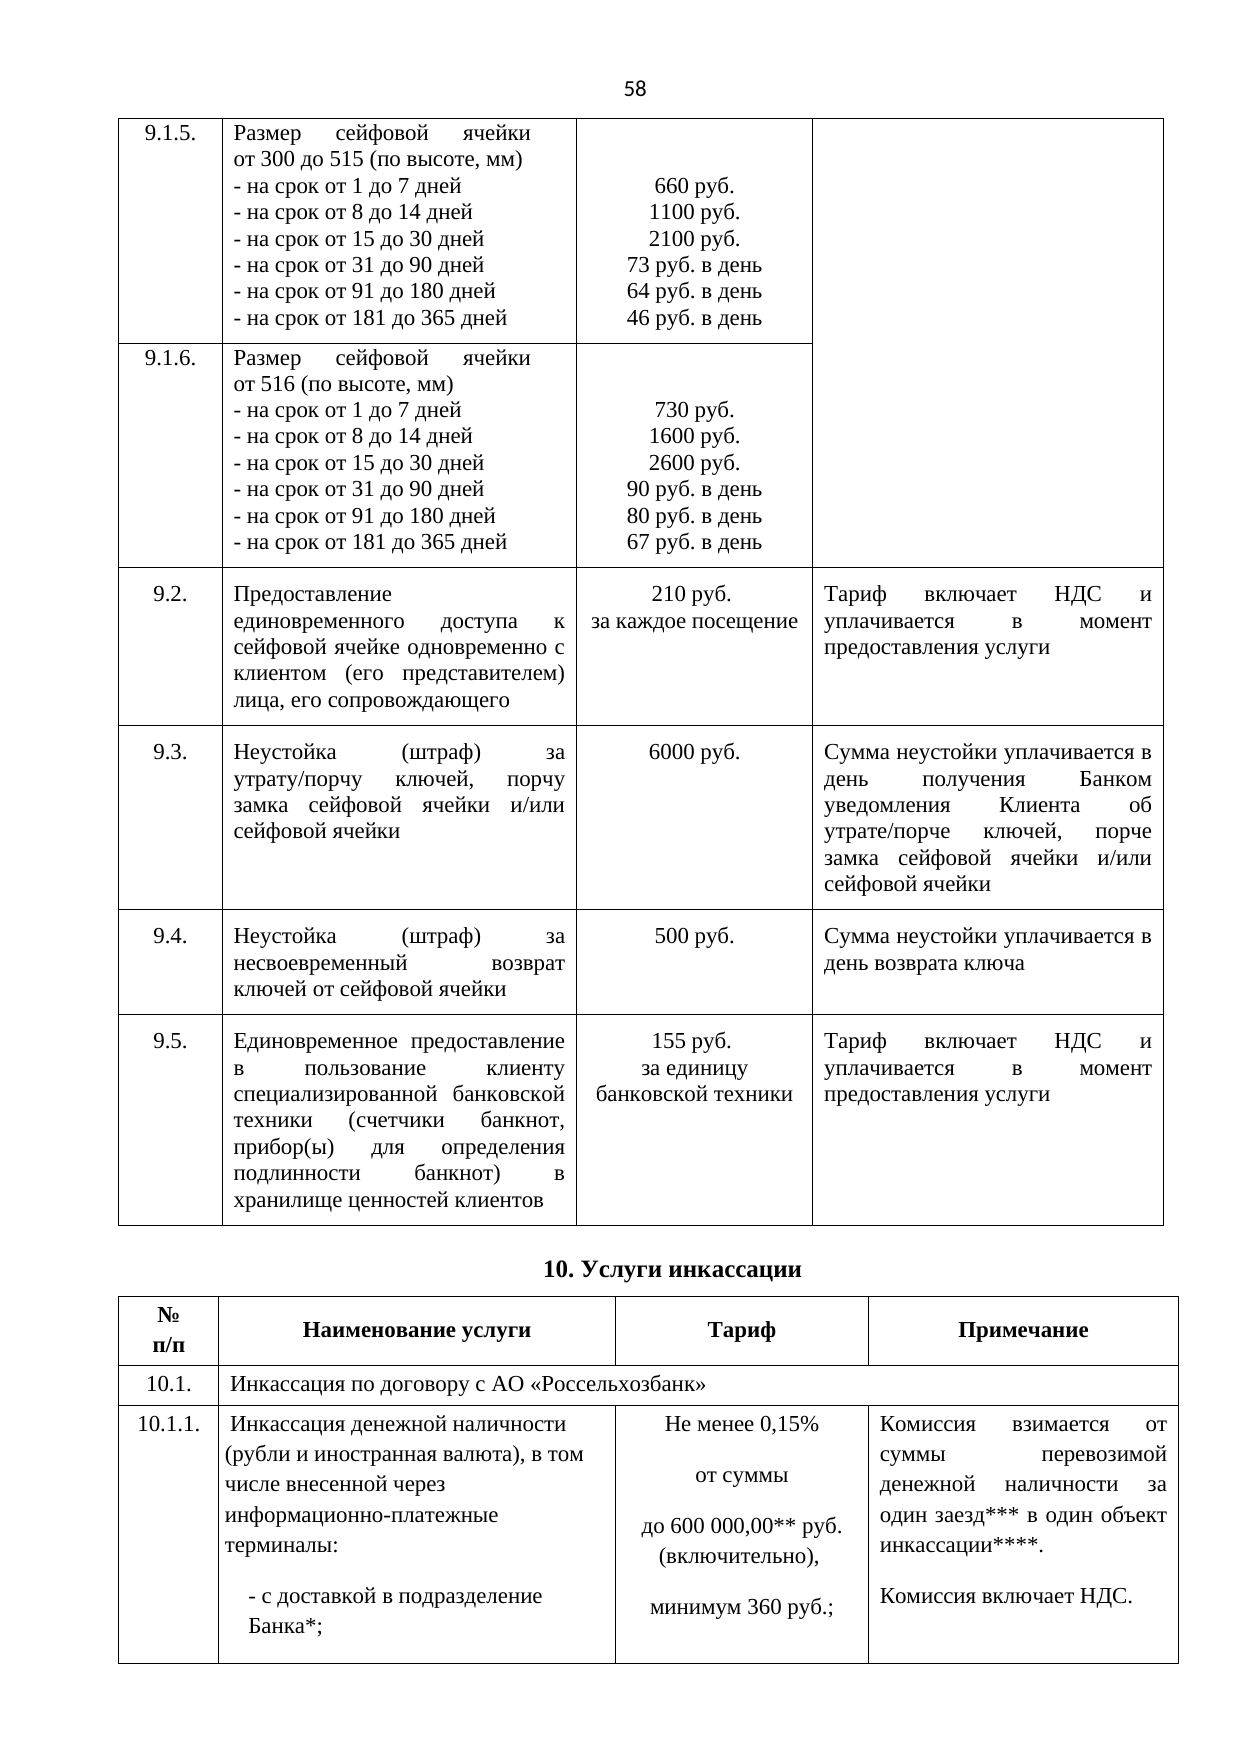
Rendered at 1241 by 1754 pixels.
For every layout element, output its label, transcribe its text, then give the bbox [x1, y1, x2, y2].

table_cell 6000 руб. [577, 726, 812, 909]
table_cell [219, 1406, 615, 1663]
table_cell 500 руб. [577, 910, 812, 1014]
table_header Тариф [616, 1297, 868, 1365]
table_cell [616, 1406, 868, 1663]
table_cell 730 руб. 1600 руб. 2600 руб. 90 руб. в день 80 руб. в день 67 руб. в день [577, 344, 812, 567]
table_cell 9.5. [119, 1015, 222, 1224]
table_cell 10.1.1. [119, 1406, 218, 1663]
table_cell Сумма неустойки уплачивается в день возврата ключа [813, 910, 1163, 1014]
table_cell Размер сейфовой ячейки от 516 (по высоте, мм) - на срок от 1 до 7 дней - на срок от 8 до 14 дней - на срок от 15 до 30 дней - на срок от 31 до 90 дней - на срок от 91 до 180 дней - на срок от 181 до 365 дней [223, 344, 576, 567]
table_header Наименование услуги [219, 1297, 615, 1365]
table_cell Предоставление единовременного доступа к сейфовой ячейке одновременно с клиентом (его представителем) лица, его сопровождающего [223, 568, 576, 725]
table_cell 660 руб. 1100 руб. 2100 руб. 73 руб. в день 64 руб. в день 46 руб. в день [577, 119, 812, 342]
table_cell 210 руб. за каждое посещение [577, 568, 812, 725]
table_header Примечание [869, 1297, 1178, 1365]
table_cell Тариф включает НДС и уплачивается в момент предоставления услуги [813, 568, 1163, 725]
table_cell 9.3. [119, 726, 222, 909]
table_cell 9.1.6. [119, 344, 222, 567]
table_cell Тариф включает НДС и уплачивается в момент предоставления услуги [813, 1015, 1163, 1224]
table_cell Неустойка (штраф) за утрату/порчу ключей, порчу замка сейфовой ячейки и/или сейфовой ячейки [223, 726, 576, 909]
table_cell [869, 1406, 1178, 1663]
table_cell Единовременное предоставление в пользование клиенту специализированной банковской техники (счетчики банкнот, прибор(ы) для определения подлинности банкнот) в хранилище ценностей клиентов [223, 1015, 576, 1224]
table_cell 155 руб. за единицу банковской техники [577, 1015, 812, 1224]
table_cell Неустойка (штраф) за несвоевременный возврат ключей от сейфовой ячейки [223, 910, 576, 1014]
table_cell 9.4. [119, 910, 222, 1014]
table_cell 10.1. [119, 1366, 218, 1405]
table_cell 9.2. [119, 568, 222, 725]
table_cell Инкассация по договору с АО «Россельхозбанк» [219, 1366, 1178, 1405]
table_cell 9.1.5. [119, 119, 222, 342]
table_cell Сумма неустойки уплачивается в день получения Банком уведомления Клиента об утрате/порче ключей, порче замка сейфовой ячейки и/или сейфовой ячейки [813, 726, 1163, 909]
text 10. Услуги инкассации [193, 1254, 1152, 1283]
table_header № п/п [119, 1297, 218, 1365]
table_cell Размер сейфовой ячейки от 300 до 515 (по высоте, мм) - на срок от 1 до 7 дней - на срок от 8 до 14 дней - на срок от 15 до 30 дней - на срок от 31 до 90 дней - на срок от 91 до 180 дней - на срок от 181 до 365 дней [223, 119, 576, 342]
